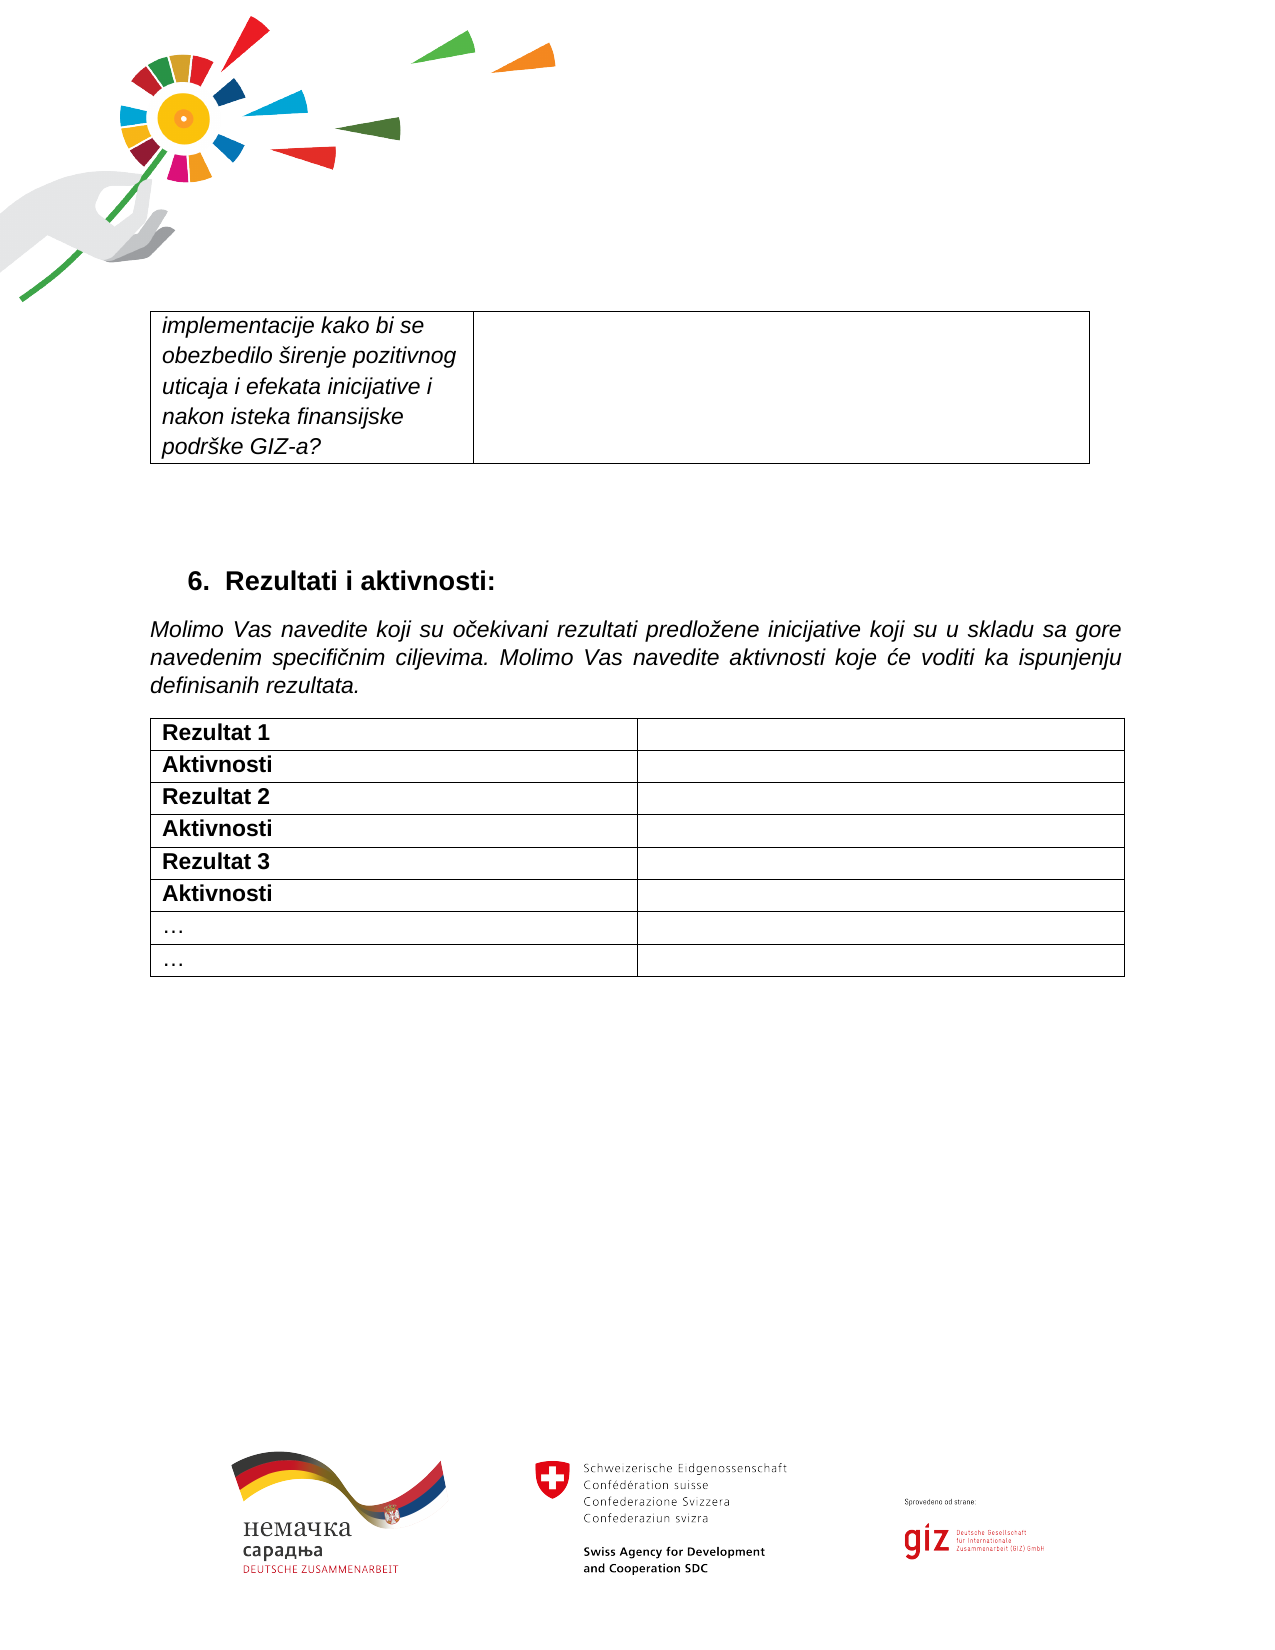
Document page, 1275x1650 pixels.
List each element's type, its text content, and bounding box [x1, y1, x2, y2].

picture [231, 1424, 1044, 1575]
table_cell [638, 783, 1124, 814]
table_header Rezultat 1 [151, 719, 637, 750]
picture [0, 0, 914, 312]
table_cell Aktivnosti [151, 880, 637, 911]
table_cell … [151, 912, 637, 943]
table_cell [638, 880, 1124, 911]
table_cell [638, 912, 1124, 943]
table_cell [638, 751, 1124, 782]
text Molimo Vas navedite koji su očekivani rezultati predložene inicijative koji su u skladu sa gore navedenim specifičnim ciljevima. Molimo Vas navedite aktivnosti koje će voditi ka ispunjenju definisanih rezultata. [150, 616, 1125, 699]
table_cell Rezultat 2 [151, 783, 637, 814]
table_header [638, 719, 1124, 750]
table_cell [638, 815, 1124, 847]
table_cell [474, 312, 1089, 463]
table_cell Rezultat 3 [151, 848, 637, 879]
list Rezultati i aktivnosti: [187, 565, 1125, 596]
table_cell Aktivnosti [151, 815, 637, 847]
table_cell [638, 848, 1124, 879]
table_cell Aktivnosti [151, 751, 637, 782]
table_cell [638, 945, 1124, 976]
table_cell … [151, 945, 637, 976]
